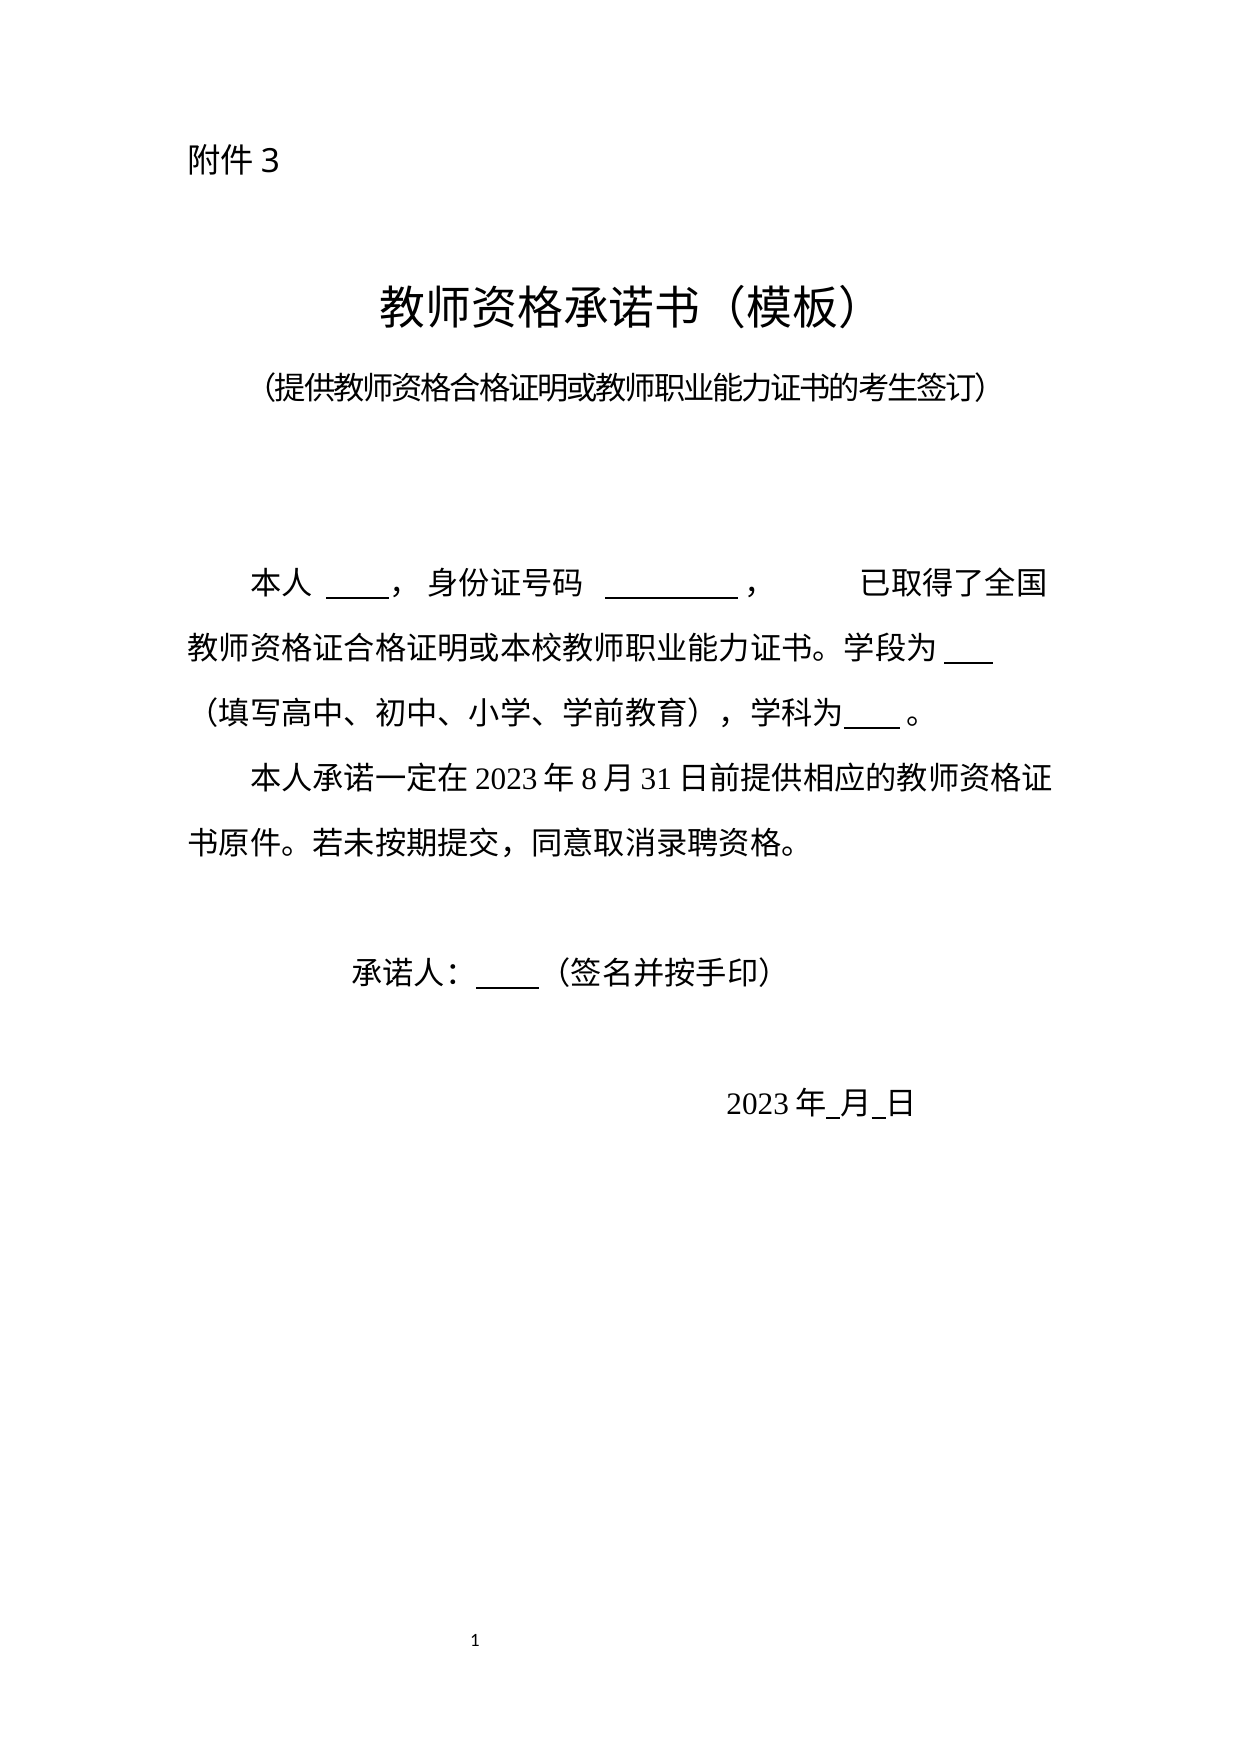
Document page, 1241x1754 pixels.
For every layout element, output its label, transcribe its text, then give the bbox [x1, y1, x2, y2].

text 承诺人： （签名并按手印） [187, 938, 1053, 1003]
text （提供教师资格合格证明或教师职业能力证书的考生签订） [187, 353, 1053, 418]
text 本人 ， 身份证号码 ， 已取得了全国教师资格证合格证明或本校教师职业能力证书。学段为 （填写高中、初中、小学、学前教育），学科为 。 [187, 548, 1053, 743]
text 教师资格承诺书（模板） [187, 255, 1053, 353]
text 附件3 [187, 125, 1053, 190]
text 2023年 月 日 [187, 1068, 1053, 1133]
text 本人承诺一定在2023年8月31日前提供相应的教师资格证书原件。若未按期提交，同意取消录聘资格。 [187, 743, 1053, 873]
